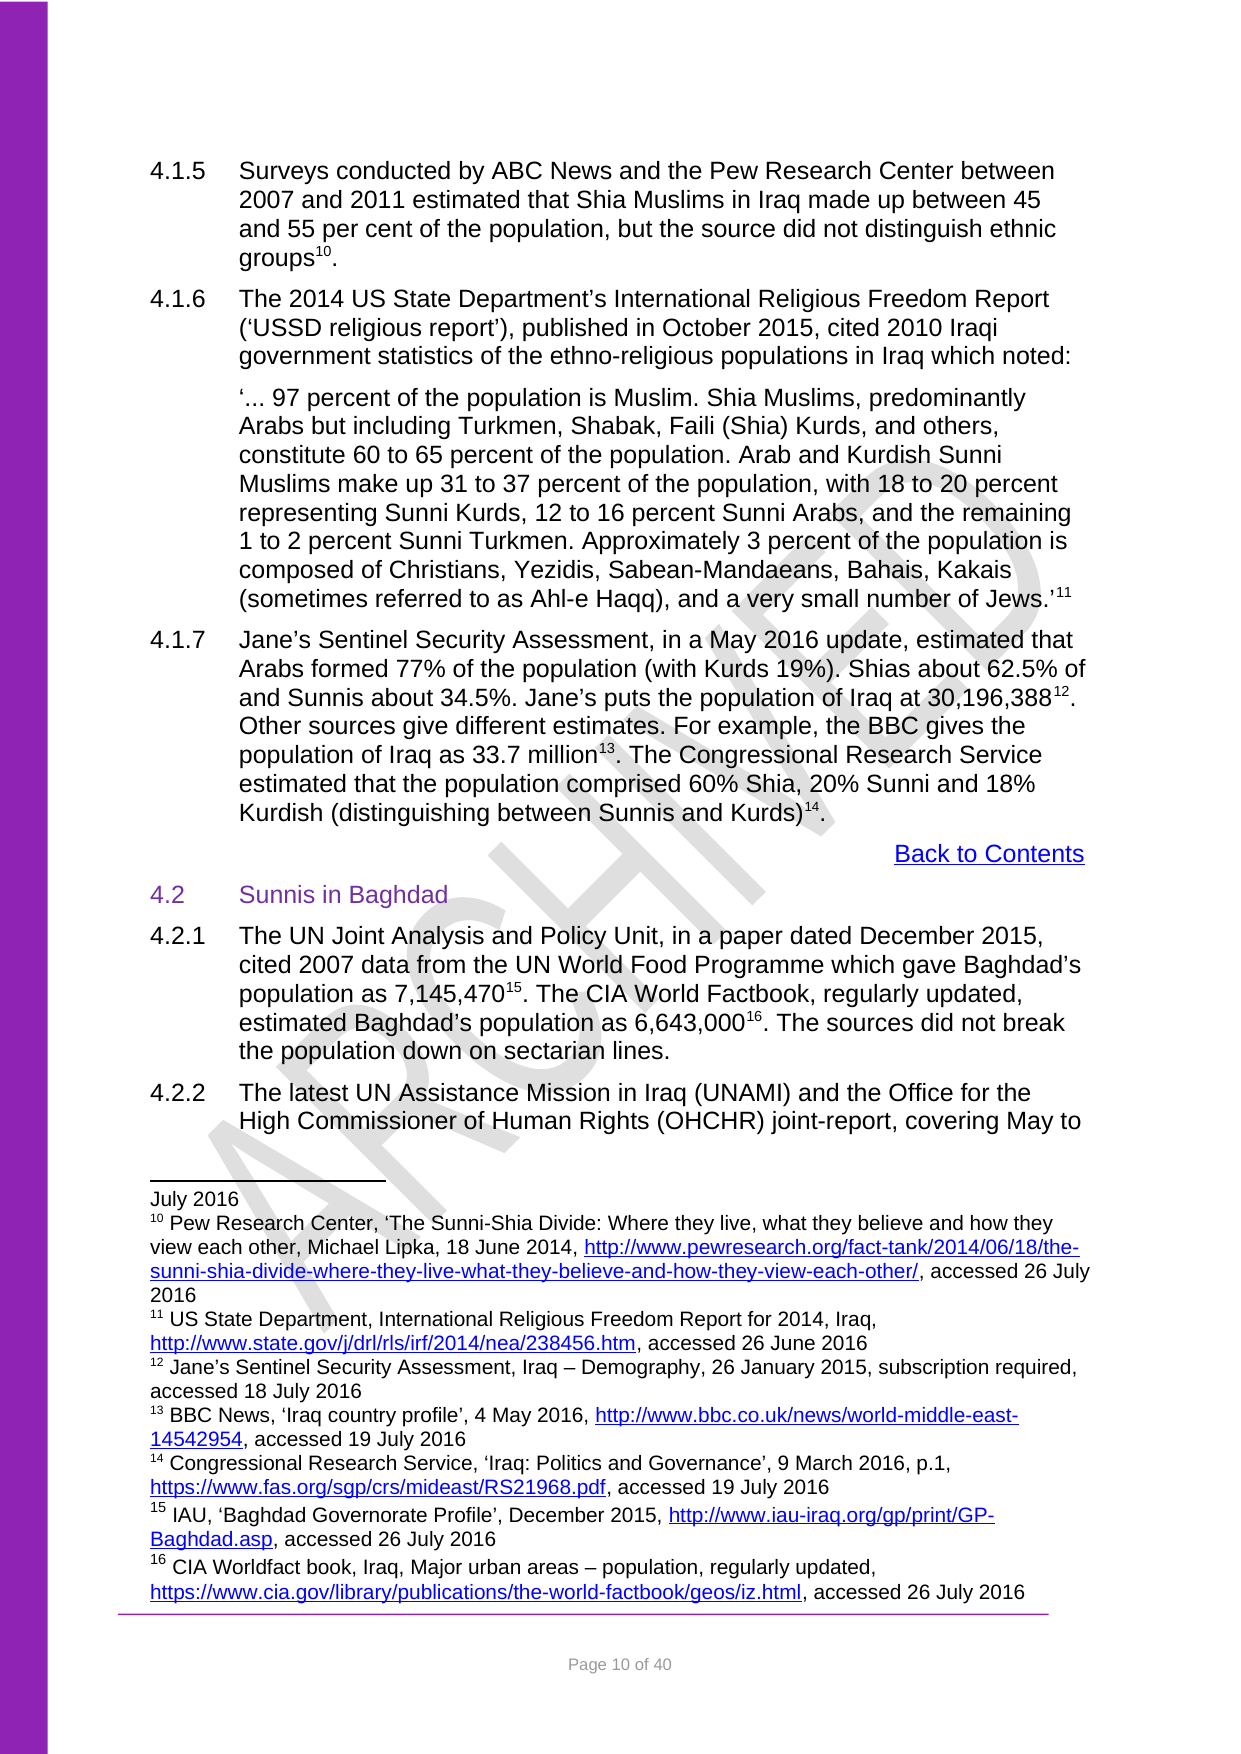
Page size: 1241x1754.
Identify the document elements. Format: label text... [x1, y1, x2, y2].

list The UN Joint Analysis and Policy Unit, in a paper dated December 2015, cited 2007 data from the UN World Food Programme which gave Baghdad’s population as 7,145,470. The CIA World Factbook, regularly updated, estimated Baghdad’s population as 6,643,000. The sources did not break the population down on sectarian lines. [150, 921, 1090, 1065]
list Surveys conducted by ABC News and the Pew Research Center between 2007 and 2011 estimated that Shia Muslims in Iraq made up between 45 and 55 per cent of the population, but the source did not distinguish ethnic groups. [150, 156, 1090, 271]
text ‘... 97 percent of the population is Muslim. Shia Muslims, predominantly Arabs but including Turkmen, Shabak, Faili (Shia) Kurds, and others, constitute 60 to 65 percent of the population. Arab and Kurdish Sunni Muslims make up 31 to 37 percent of the population, with 18 to 20 percent representing Sunni Kurds, 12 to 16 percent Sunni Arabs, and the remaining 1 to 2 percent Sunni Turkmen. Approximately 3 percent of the population is composed of Christians, Yezidis, Sabean-Mandaeans, Bahais, Kakais (sometimes referred to as Ahl-e Haqq), and a very small number of Jews.’ [239, 382, 1090, 612]
list Back to Contents [839, 839, 1090, 867]
list The 2014 US State Department’s International Religious Freedom Report (‘USSD religious report’), published in October 2015, cited 2010 Iraqi government statistics of the ethno-religious populations in Iraq which noted: [150, 284, 1090, 370]
subtitle Sunnis in Baghdad [150, 880, 1090, 909]
list The latest UN Assistance Mission in Iraq (UNAMI) and the Office for the High Commissioner of Human Rights (OHCHR) joint-report, covering May to October 2015, recorded that Baghdad had 577,584 Internally Displaced Person’s (IDPs) the second-highest number of in Iraq. [150, 1077, 1090, 1135]
list Jane’s Sentinel Security Assessment, in a May 2016 update, estimated that Arabs formed 77% of the population (with Kurds 19%). Shias about 62.5% of and Sunnis about 34.5%. Jane’s puts the population of Iraq at 30,196,388. Other sources give different estimates. For example, the BBC gives the population of Iraq as 33.7 million. The Congressional Research Service estimated that the population comprised 60% Shia, 20% Sunni and 18% Kurdish (distinguishing between Sunnis and Kurds). [150, 625, 1090, 826]
